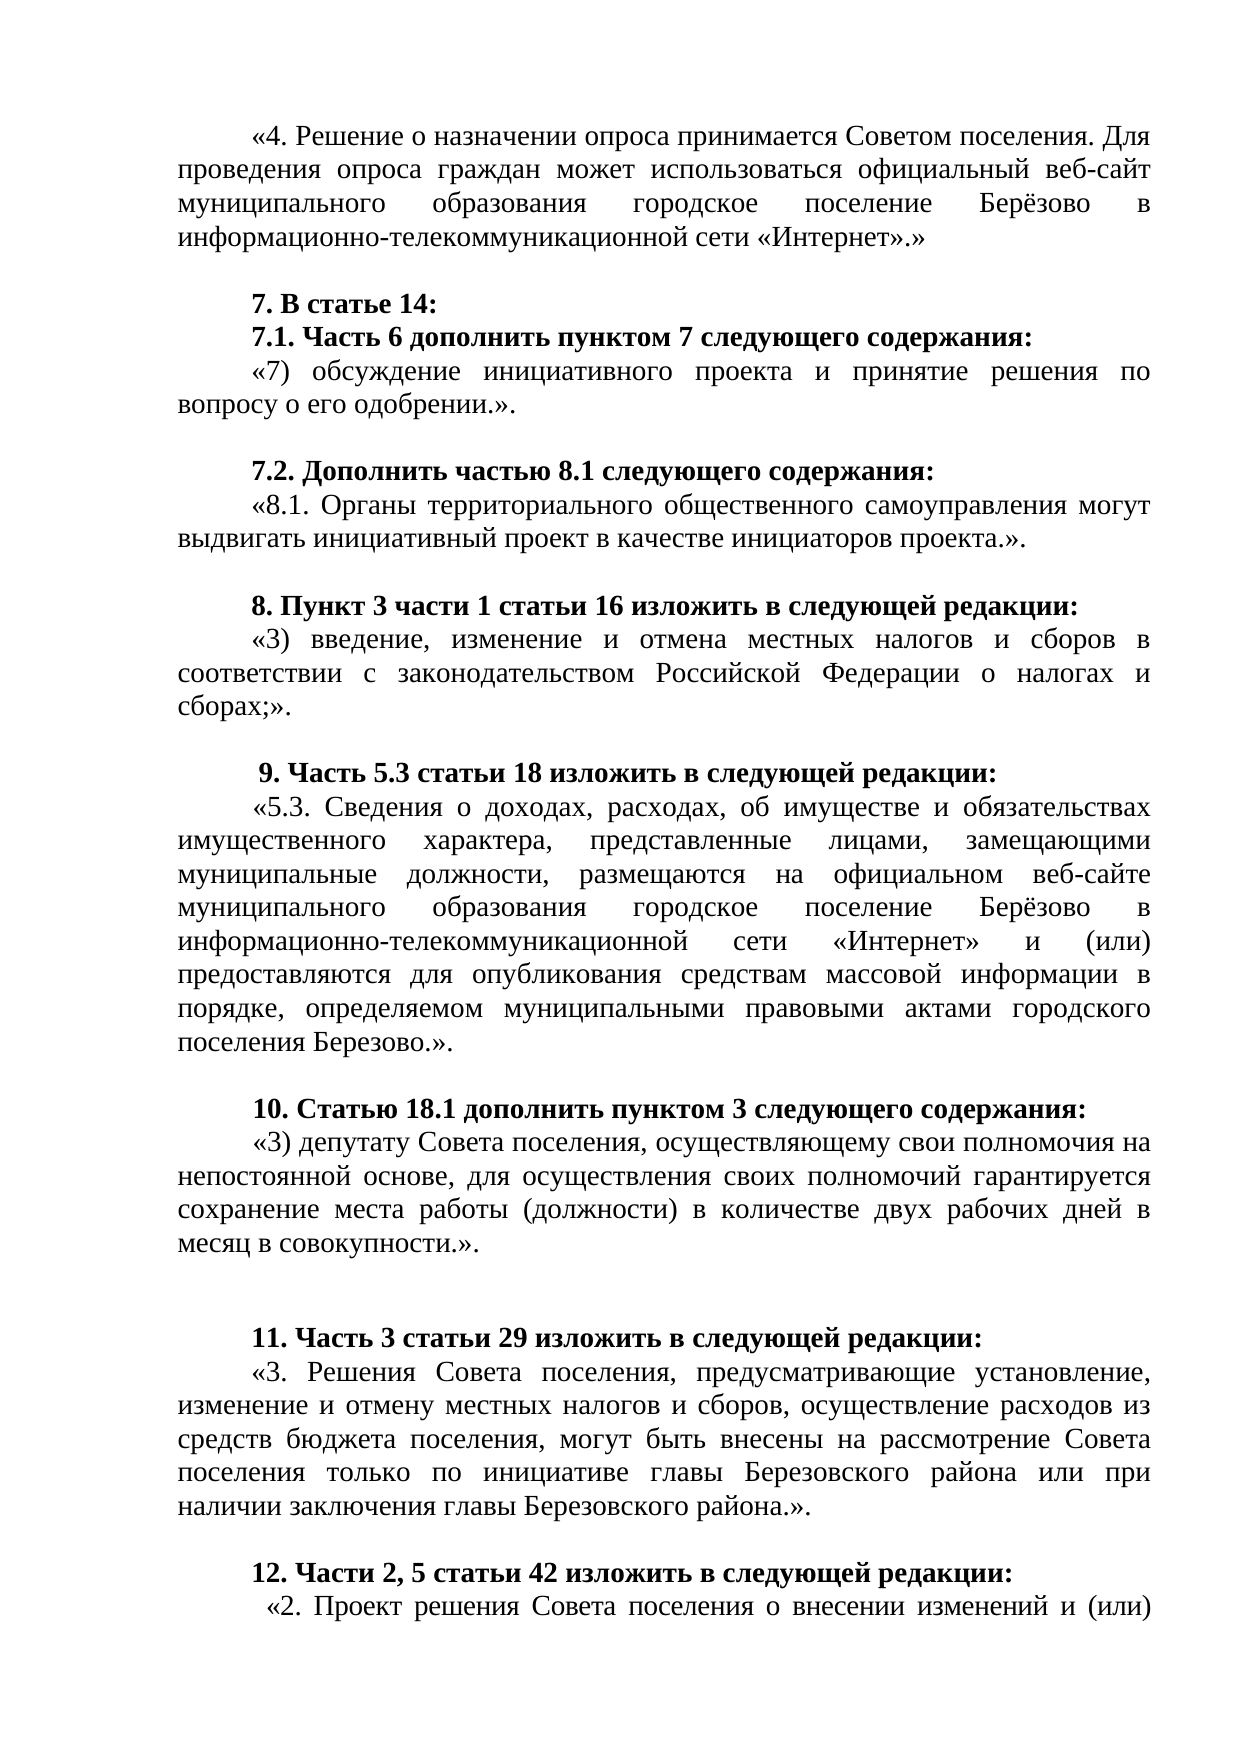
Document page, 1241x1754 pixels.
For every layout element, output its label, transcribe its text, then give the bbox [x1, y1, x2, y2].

text 10. Статью 18.1 дополнить пунктом 3 следующего содержания: [177, 1091, 1152, 1124]
text «5.3. Сведения о доходах, расходах, об имуществе и обязательствах имущественного характера, представленные лицами, замещающими муниципальные должности, размещаются на официальном веб-сайте муниципального образования городское поселение Берёзово в информационно-телекоммуникационной сети «Интернет» и (или) предоставляются для опубликования средствам массовой информации в порядке, определяемом муниципальными правовыми актами городского поселения Березово.». [177, 789, 1152, 1057]
text «4. Решение о назначении опроса принимается Советом поселения. Для проведения опроса граждан может использоваться официальный веб-сайт муниципального образования городское поселение Берёзово в информационно-телекоммуникационной сети «Интернет».» [177, 118, 1152, 252]
text 9. Часть 5.3 статьи 18 изложить в следующей редакции: [177, 755, 1152, 789]
text 7.1. Часть 6 дополнить пунктом 7 следующего содержания: [177, 319, 1152, 353]
text «3) введение, изменение и отмена местных налогов и сборов в соответствии с законодательством Российской Федерации о налогах и сборах;». [177, 621, 1152, 722]
text «3. Решения Совета поселения, предусматривающие установление, изменение и отмену местных налогов и сборов, осуществление расходов из средств бюджета поселения, могут быть внесены на рассмотрение Совета поселения только по инициативе главы Березовского района или при наличии заключения главы Березовского района.». [177, 1354, 1152, 1521]
text «3) депутату Совета поселения, осуществляющему свои полномочия на непостоянной основе, для осуществления своих полномочий гарантируется сохранение места работы (должности) в количестве двух рабочих дней в месяц в совокупности.». [177, 1124, 1152, 1258]
text «7) обсуждение инициативного проекта и принятие решения по вопросу о его одобрении.». [177, 353, 1152, 420]
text «8.1. Органы территориального общественного самоуправления могут выдвигать инициативный проект в качестве инициаторов проекта.». [177, 487, 1152, 554]
text 11. Часть 3 статьи 29 изложить в следующей редакции: [177, 1320, 1152, 1354]
text 7.2. Дополнить частью 8.1 следующего содержания: [177, 453, 1152, 487]
text 8. Пункт 3 части 1 статьи 16 изложить в следующей редакции: [177, 588, 1152, 621]
text 12. Части 2, 5 статьи 42 изложить в следующей редакции: [177, 1555, 1152, 1588]
text 7. В статье 14: [177, 286, 1152, 319]
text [177, 1588, 1152, 1622]
